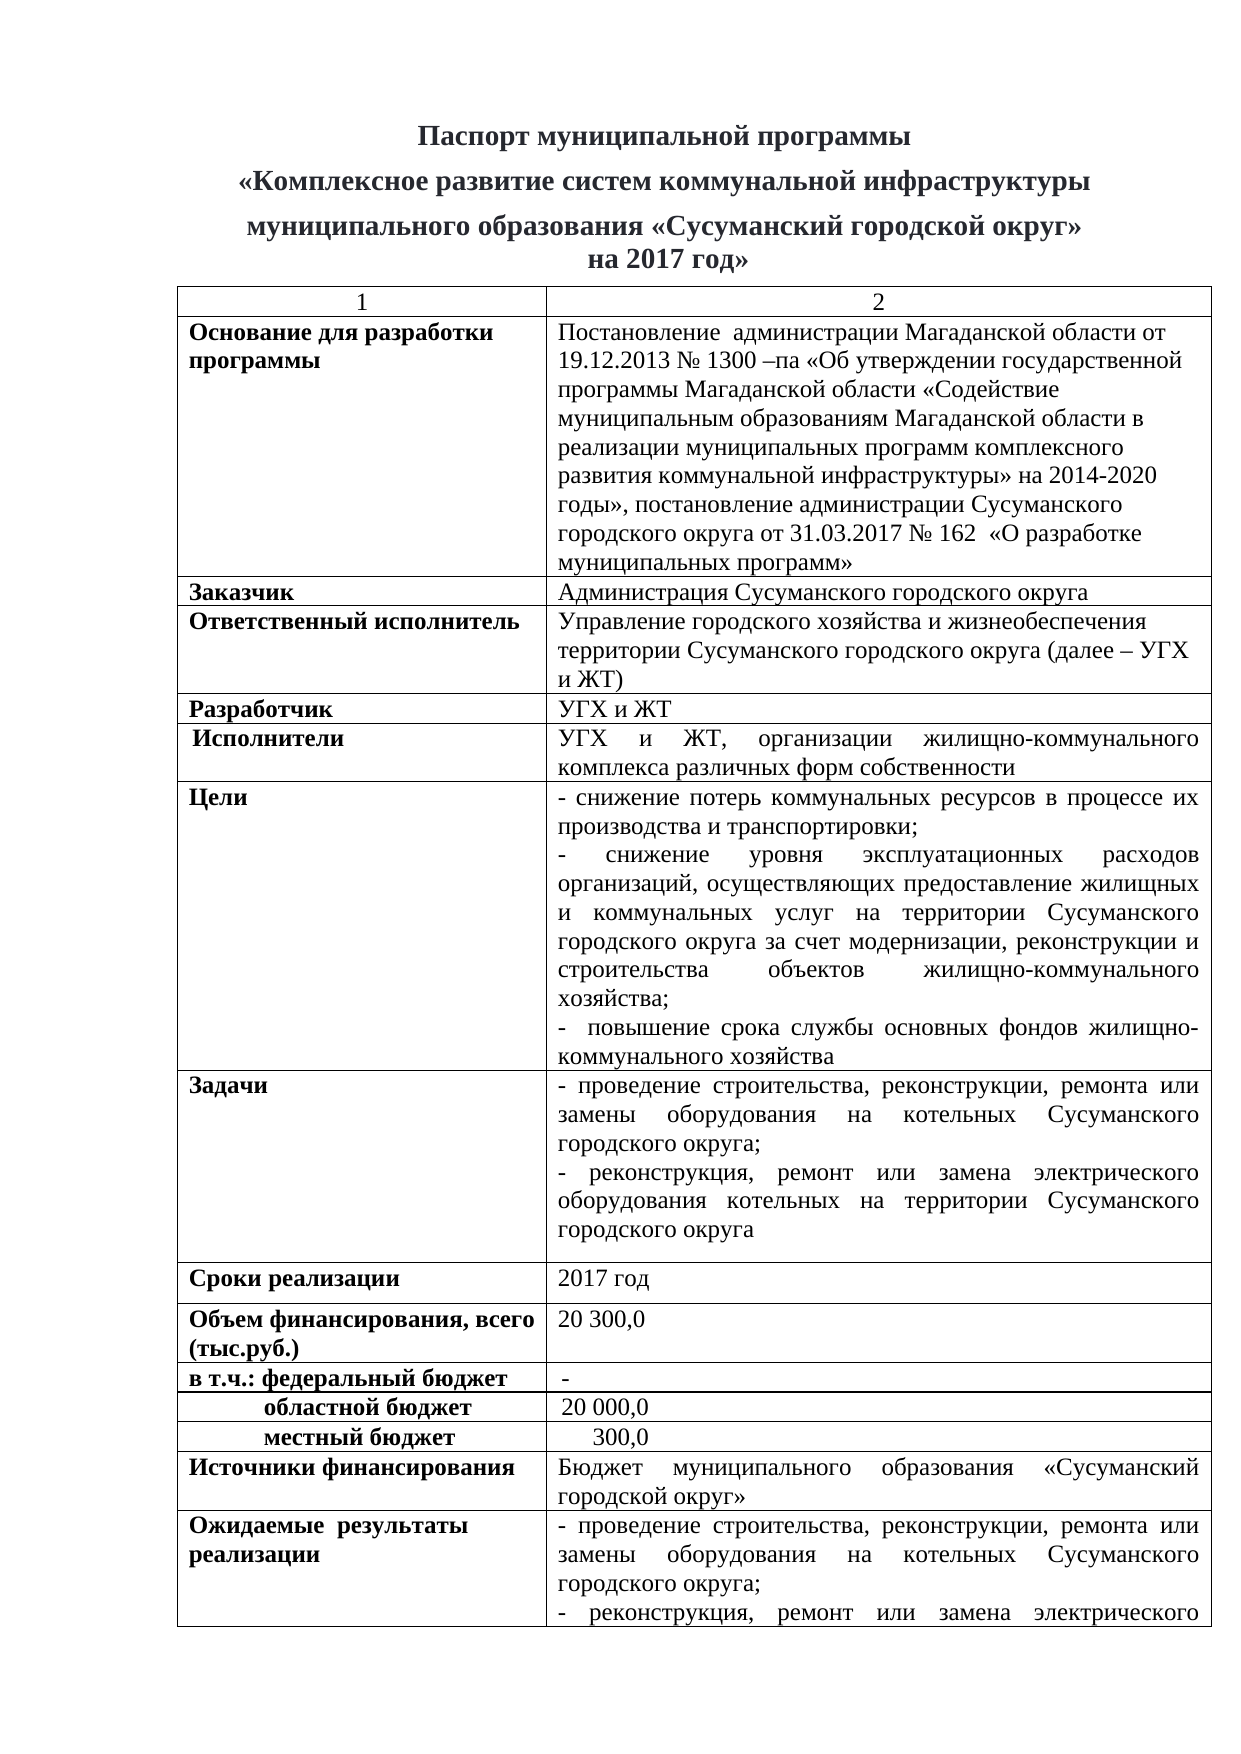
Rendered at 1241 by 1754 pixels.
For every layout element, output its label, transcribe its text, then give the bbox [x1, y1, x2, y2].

table_cell Исполнители [178, 724, 546, 781]
table_cell Разработчик [178, 694, 546, 722]
table_cell - [547, 1363, 1211, 1391]
table_header 2 [547, 287, 1211, 316]
table_cell областной бюджет [178, 1393, 546, 1421]
table_cell Бюджет муниципального образования «Сусуманский городской округ» [547, 1452, 1211, 1509]
table_cell 20 300,0 [547, 1304, 1211, 1362]
table_cell Постановление администрации Магаданской области от 19.12.2013 № 1300 –па «Об утверждении государственной программы Магаданской области «Содействие муниципальным образованиям Магаданской области в реализации муниципальных программ комплексного развития коммунальной инфраструктуры» на 2014-2020 годы», постановление администрации Сусуманского городского округа от 31.03.2017 № 162 «О разработке муниципальных программ» [547, 317, 1211, 576]
subtitle «Комплексное развитие систем коммунальной инфраструктуры [177, 163, 1152, 196]
table_cell Администрация Сусуманского городского округа [547, 577, 1211, 605]
subtitle муниципального образования «Сусуманский городской округ» на 2017 год» [177, 208, 1152, 275]
table_cell 20 000,0 [547, 1393, 1211, 1421]
subtitle Паспорт муниципальной программы [177, 118, 1152, 152]
table_cell Заказчик [178, 577, 546, 605]
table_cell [178, 1511, 546, 1626]
table_cell Управление городского хозяйства и жизнеобеспечения территории Сусуманского городского округа (далее – УГХ и ЖТ) [547, 606, 1211, 693]
table_header 1 [178, 287, 546, 316]
table_cell Источники финансирования [178, 1452, 546, 1509]
table_cell Задачи [178, 1071, 546, 1262]
table_cell Основание для разработки программы [178, 317, 546, 576]
table_cell в т.ч.: федеральный бюджет [178, 1363, 546, 1391]
table_cell - проведение строительства, реконструкции, ремонта или замены оборудования на котельных Сусуманского городского округа; - реконструкция, ремонт или замена электрического оборудования котельных на территории Сусуманского городского округа [547, 1071, 1211, 1262]
table_cell Сроки реализации [178, 1263, 546, 1303]
table_cell Объем финансирования, всего (тыс.руб.) [178, 1304, 546, 1362]
table_cell Ответственный исполнитель [178, 606, 546, 693]
table_cell Цели [178, 782, 546, 1069]
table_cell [547, 1511, 1211, 1626]
table_cell 300,0 [547, 1422, 1211, 1451]
table_cell УГХ и ЖТ, организации жилищно-коммунального комплекса различных форм собственности [547, 724, 1211, 781]
table_cell УГХ и ЖТ [547, 694, 1211, 722]
table_cell местный бюджет [178, 1422, 546, 1451]
table_cell - снижение потерь коммунальных ресурсов в процессе их производства и транспортировки; - снижение уровня эксплуатационных расходов организаций, осуществляющих предоставление жилищных и коммунальных услуг на территории Сусуманского городского округа за счет модернизации, реконструкции и строительства объектов жилищно-коммунального хозяйства; - повышение срока службы основных фондов жилищно-коммунального хозяйства [547, 782, 1211, 1069]
table_cell 2017 год [547, 1263, 1211, 1303]
